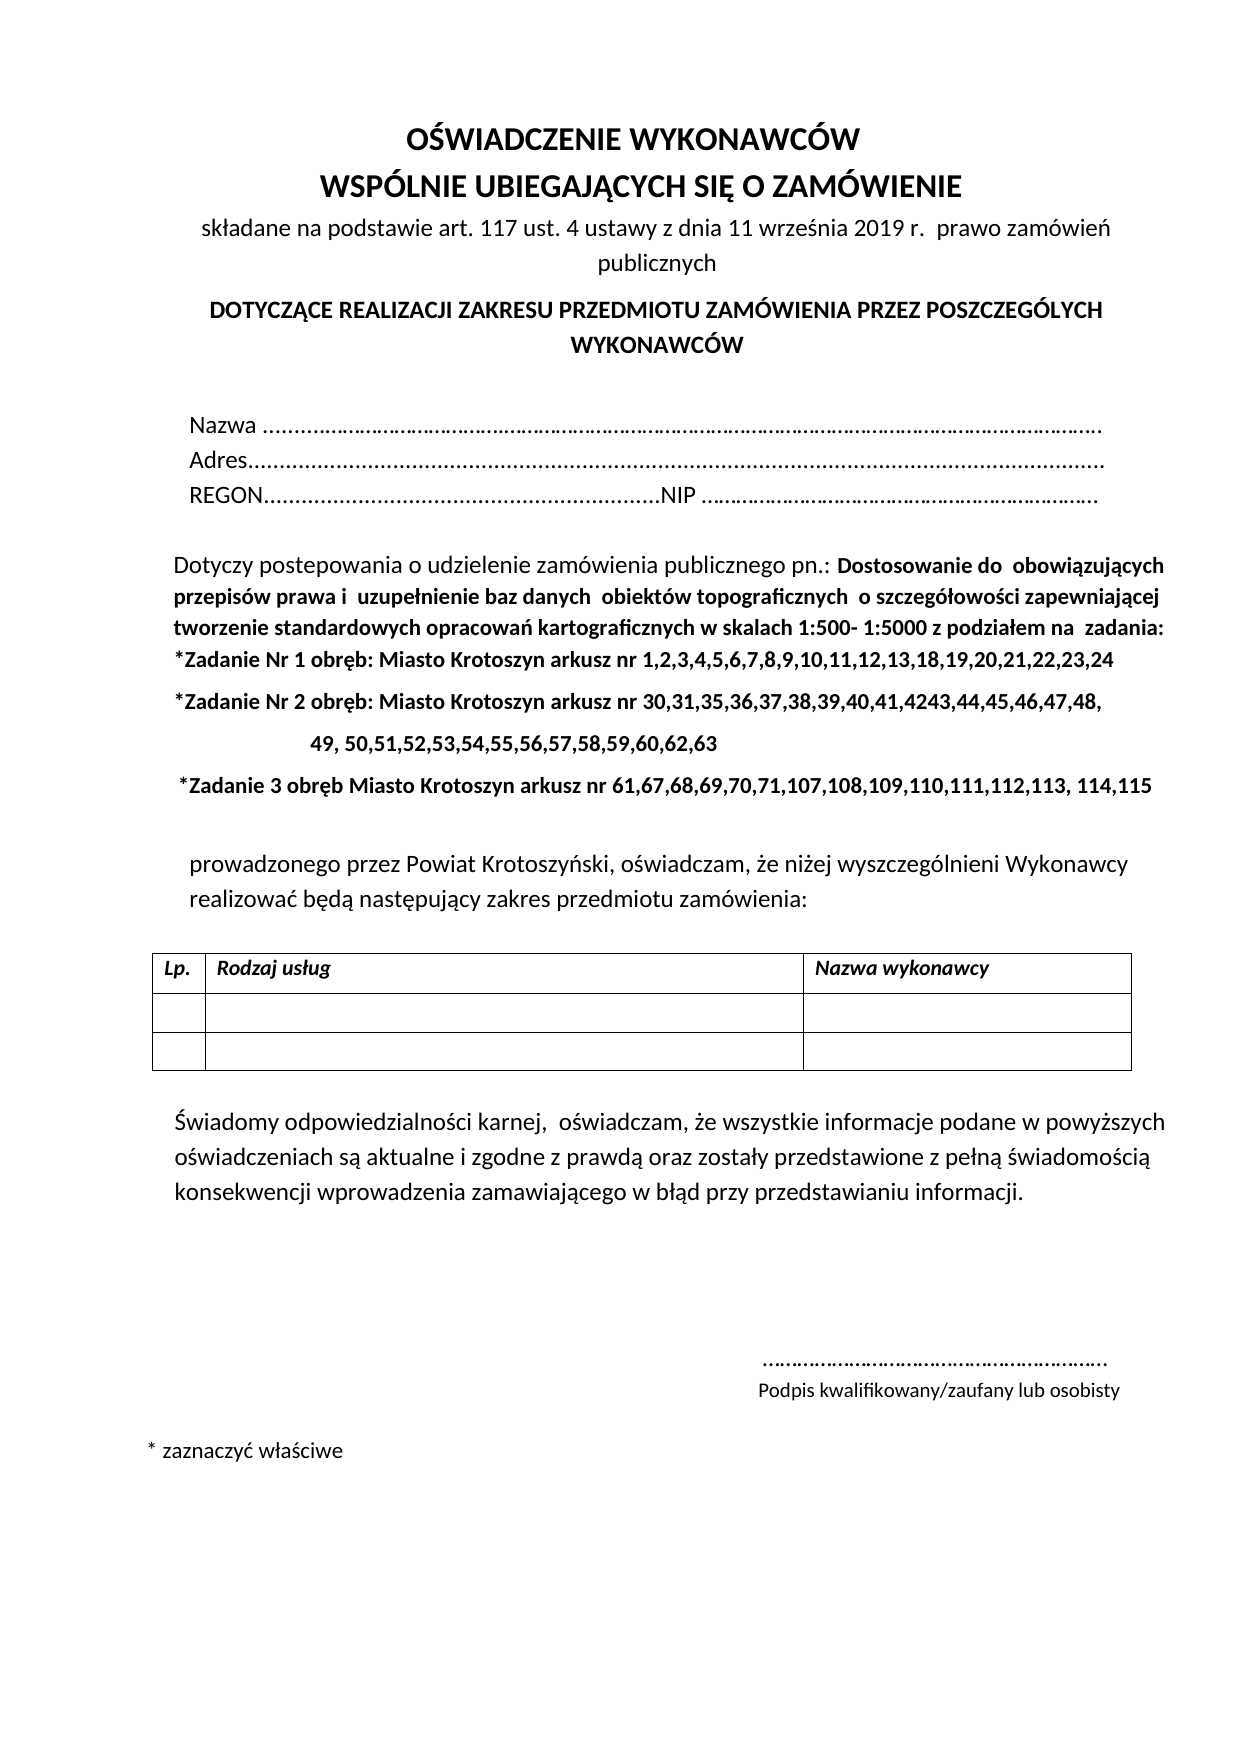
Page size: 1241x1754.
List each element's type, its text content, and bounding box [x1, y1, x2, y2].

text …………………………………………………… [146, 1342, 1167, 1373]
table_header Nazwa wykonawcy [804, 954, 1131, 992]
text REGON...............................................................NIP …………………………………………………………… [153, 479, 1167, 509]
text *Zadanie Nr 2 obręb: Miasto Krotoszyn arkusz nr 30,31,35,36,37,38,39,40,41,4243,44,45,46,47,48, [147, 687, 1167, 715]
table_header Rodzaj usług [206, 954, 803, 992]
text składane na podstawie art. 117 ust. 4 ustawy z dnia 11 września 2019 r. prawo zamówień publicznych [146, 212, 1167, 277]
table_cell [804, 1033, 1131, 1070]
text DOTYCZĄCE REALIZACJI ZAKRESU PRZEDMIOTU ZAMÓWIENIA PRZEZ POSZCZEGÓLYCH WYKONAWCÓW [146, 294, 1167, 360]
table_cell [153, 1033, 205, 1070]
text *Zadanie Nr 1 obręb: Miasto Krotoszyn arkusz nr 1,2,3,4,5,6,7,8,9,10,11,12,13,18,19,20,21,22,23,24 [147, 645, 1167, 673]
table_cell [206, 1033, 803, 1070]
text Nazwa ..........………………………….………………………………………………………………………………………….. [153, 409, 1167, 439]
table_header Lp. [153, 954, 205, 992]
table_cell [206, 994, 803, 1032]
text Adres........................................................................................................................................ [153, 444, 1167, 474]
text Podpis kwalifikowany/zaufany lub osobisty [146, 1377, 1167, 1402]
text WSPÓLNIE UBIEGAJĄCYCH SIĘ O ZAMÓWIENIE [115, 165, 1167, 206]
text prowadzonego przez Powiat Krotoszyński, oświadczam, że niżej wyszczególnieni Wykonawcy realizować będą następujący zakres przedmiotu zamówienia: [189, 848, 1167, 913]
text OŚWIADCZENIE WYKONAWCÓW [383, 118, 1167, 159]
text * zaznaczyć właściwe [146, 1436, 1167, 1464]
table_cell [804, 994, 1131, 1032]
text 49, 50,51,52,53,54,55,56,57,58,59,60,62,63 [264, 729, 1167, 757]
text Świadomy odpowiedzialności karnej, oświadczam, że wszystkie informacje podane w powyższych oświadczeniach są aktualne i zgodne z prawdą oraz zostały przedstawione z pełną świadomością konsekwencji wprowadzenia zamawiającego w błąd przy przedstawianiu informacji. [174, 1106, 1167, 1206]
table_cell [153, 994, 205, 1032]
text *Zadanie 3 obręb Miasto Krotoszyn arkusz nr 61,67,68,69,70,71,107,108,109,110,111,112,113, 114,115 [147, 771, 1167, 799]
text Dotyczy postepowania o udzielenie zamówienia publicznego pn.: Dostosowanie do obowiązujących przepisów prawa i uzupełnienie baz danych obiektów topograficznych o szczegółowości zapewniającej tworzenie standardowych opracowań kartograficznych w skalach 1:500- 1:5000 z podziałem na zadania: [173, 549, 1167, 641]
